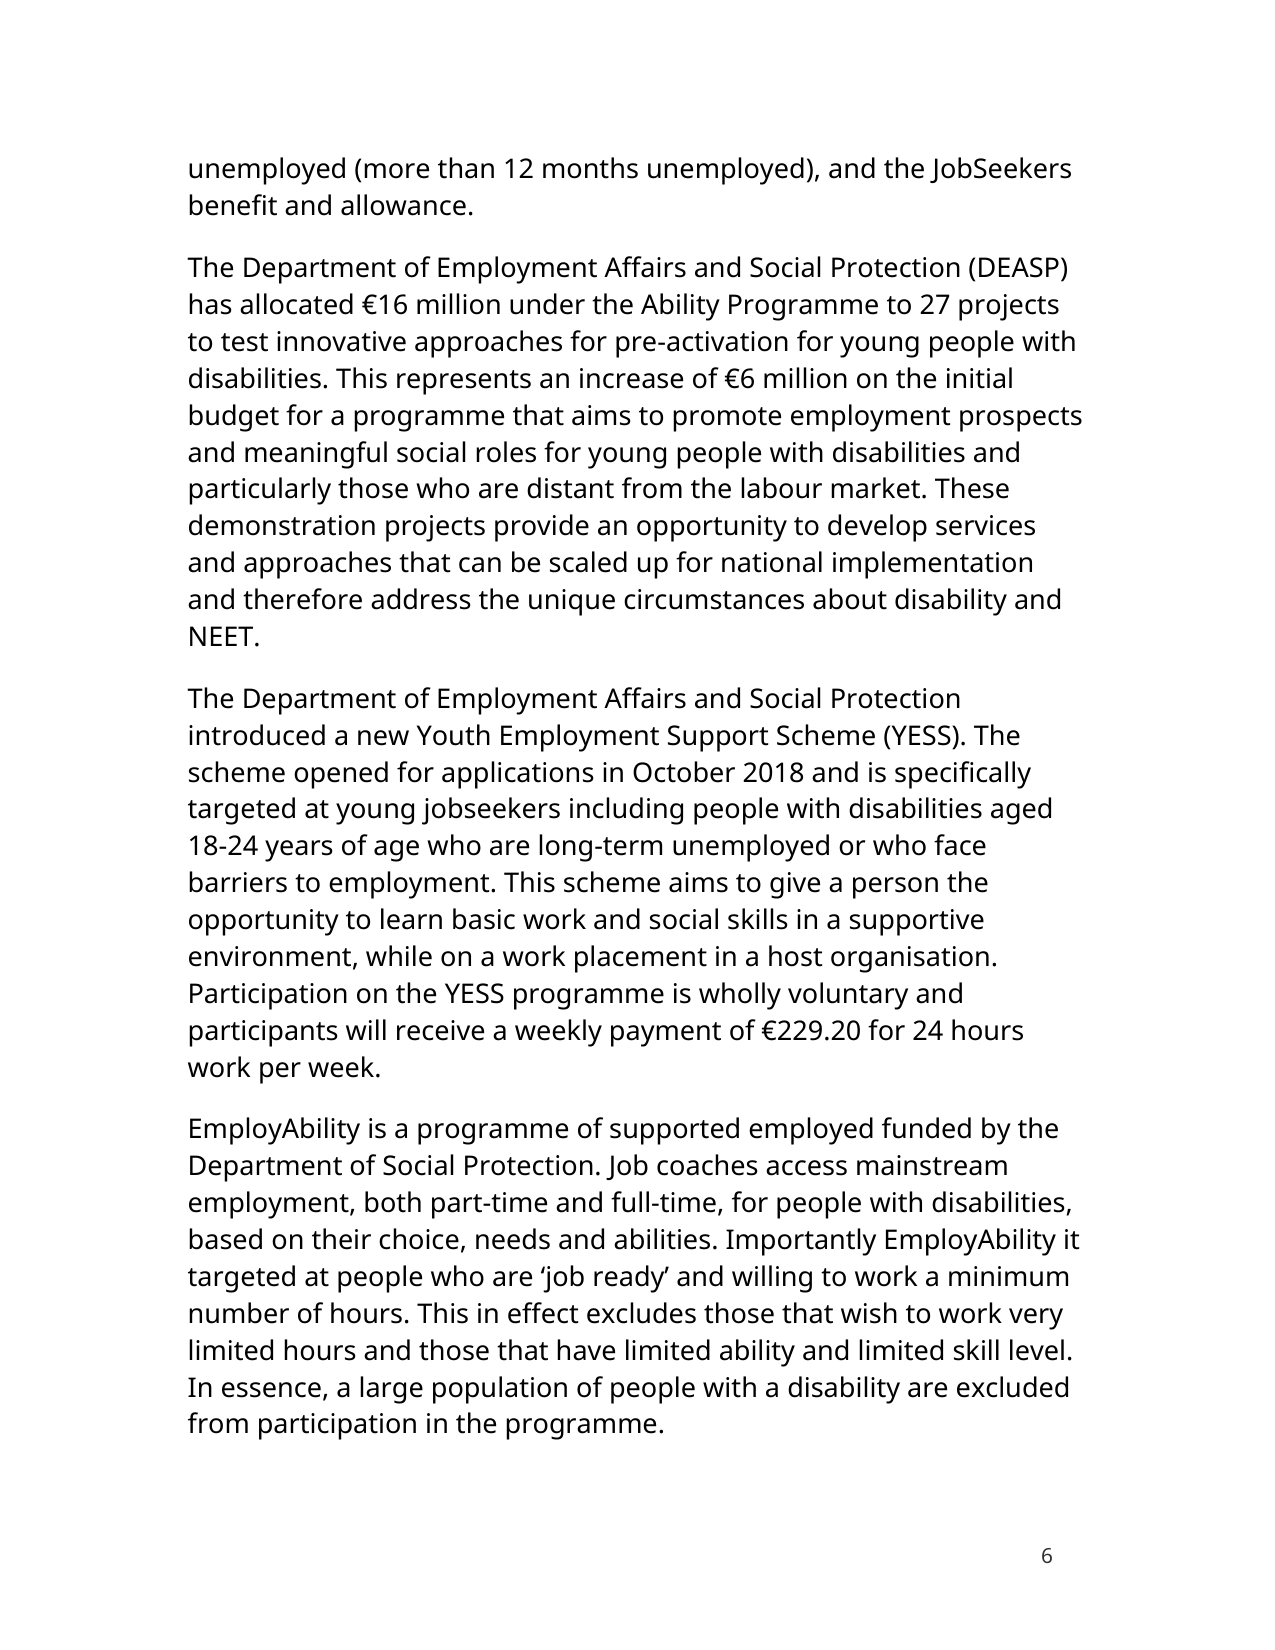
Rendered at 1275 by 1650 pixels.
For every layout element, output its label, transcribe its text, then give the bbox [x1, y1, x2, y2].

text The Department of Employment Affairs and Social Protection (DEASP) has allocated €16 million under the Ability Programme to 27 projects to test innovative approaches for pre-activation for young people with disabilities. This represents an increase of €6 million on the initial budget for a programme that aims to promote employment prospects and meaningful social roles for young people with disabilities and particularly those who are distant from the labour market. These demonstration projects provide an opportunity to develop services and approaches that can be scaled up for national implementation and therefore address the unique circumstances about disability and NEET. [187, 249, 1087, 654]
text EmployAbility is a programme of supported employed funded by the Department of Social Protection. Job coaches access mainstream employment, both part-time and full-time, for people with disabilities, based on their choice, needs and abilities. Importantly EmployAbility it targeted at people who are ‘job ready’ and willing to work a minimum number of hours. This in effect excludes those that wish to work very limited hours and those that have limited ability and limited skill level. In essence, a large population of people with a disability are excluded from participation in the programme. [187, 1110, 1087, 1442]
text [187, 150, 1087, 224]
text The Department of Employment Affairs and Social Protection introduced a new Youth Employment Support Scheme (YESS). The scheme opened for applications in October 2018 and is specifically targeted at young jobseekers including people with disabilities aged 18-24 years of age who are long-term unemployed or who face barriers to employment. This scheme aims to give a person the opportunity to learn basic work and social skills in a supportive environment, while on a work placement in a host organisation. Participation on the YESS programme is wholly voluntary and participants will receive a weekly payment of €229.20 for 24 hours work per week. [187, 679, 1087, 1085]
